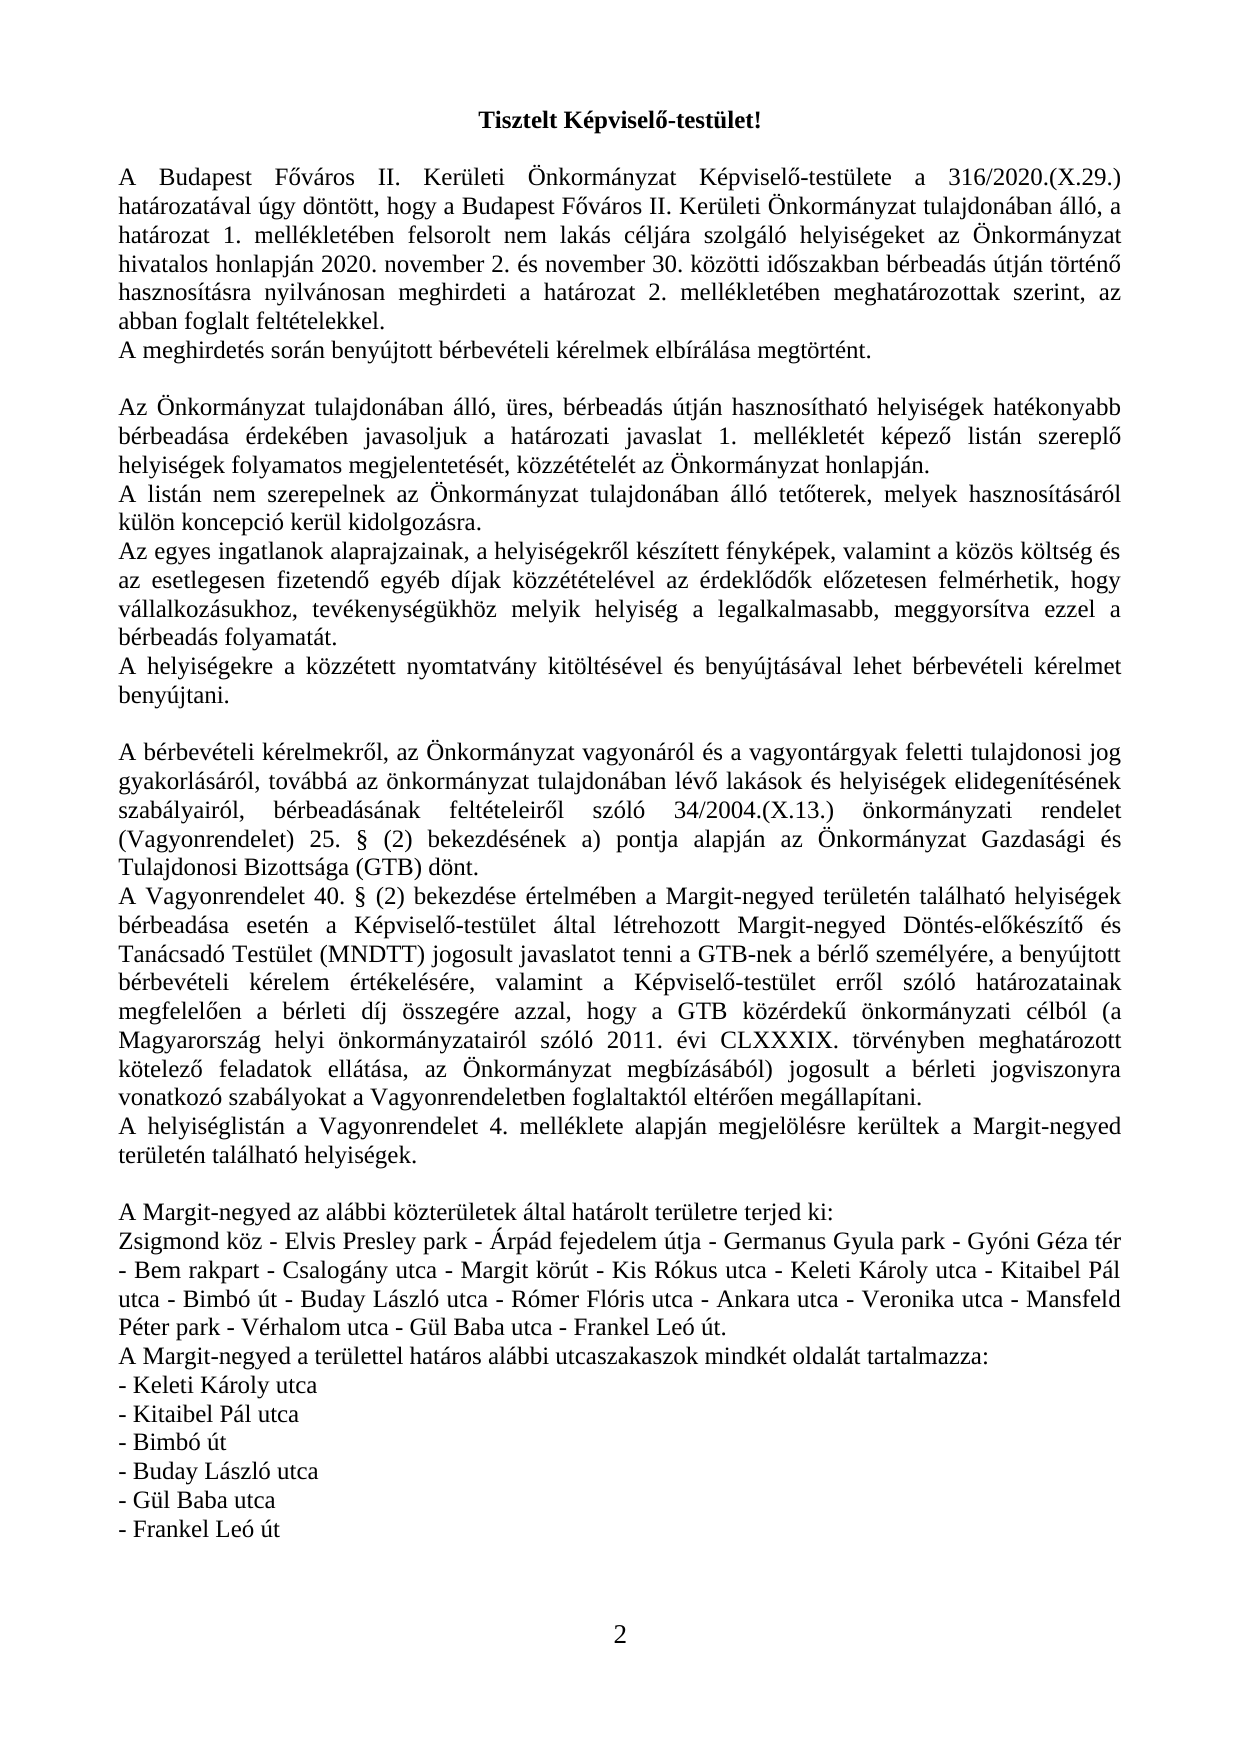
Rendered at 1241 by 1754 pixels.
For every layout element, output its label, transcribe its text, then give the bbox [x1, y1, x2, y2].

text Az egyes ingatlanok alaprajzainak, a helyiségekről készített fényképek, valamint a közös költség és az esetlegesen fizetendő egyéb díjak közzétételével az érdeklődők előzetesen felmérhetik, hogy vállalkozásukhoz, tevékenységükhöz melyik helyiség a legalkalmasabb, meggyorsítva ezzel a bérbeadás folyamatát. [118, 536, 1122, 651]
text - Keleti Károly utca [118, 1370, 1122, 1399]
text A helyiségekre a közzétett nyomtatvány kitöltésével és benyújtásával lehet bérbevételi kérelmet benyújtani. [118, 651, 1122, 709]
text Tisztelt Képviselő-testület! [118, 105, 1122, 134]
text A bérbevételi kérelmekről, az Önkormányzat vagyonáról és a vagyontárgyak feletti tulajdonosi jog gyakorlásáról, továbbá az önkormányzat tulajdonában lévő lakások és helyiségek elidegenítésének szabályairól, bérbeadásának feltételeiről szóló 34/2004.(X.13.) önkormányzati rendelet (Vagyonrendelet) 25. § (2) bekezdésének a) pontja alapján az Önkormányzat Gazdasági és Tulajdonosi Bizottsága (GTB) dönt. [118, 737, 1122, 881]
text A Vagyonrendelet 40. § (2) bekezdése értelmében a Margit-negyed területén található helyiségek bérbeadása esetén a Képviselő-testület által létrehozott Margit-negyed Döntés-előkészítő és Tanácsadó Testület (MNDTT) jogosult javaslatot tenni a GTB-nek a bérlő személyére, a benyújtott bérbevételi kérelem értékelésére, valamint a Képviselő-testület erről szóló határozatainak megfelelően a bérleti díj összegére azzal, hogy a GTB közérdekű önkormányzati célból (a Magyarország helyi önkormányzatairól szóló 2011. évi CLXXXIX. törvényben meghatározott kötelező feladatok ellátása, az Önkormányzat megbízásából) jogosult a bérleti jogviszonyra vonatkozó szabályokat a Vagyonrendeletben foglaltaktól eltérően megállapítani. [118, 881, 1122, 1111]
text A Budapest Főváros II. Kerületi Önkormányzat Képviselő-testülete a 316/2020.(X.29.) határozatával úgy döntött, hogy a Budapest Főváros II. Kerületi Önkormányzat tulajdonában álló, a határozat 1. mellékletében felsorolt nem lakás céljára szolgáló helyiségeket az Önkormányzat hivatalos honlapján 2020. november 2. és november 30. közötti időszakban bérbeadás útján történő hasznosításra nyilvánosan meghirdeti a határozat 2. mellékletében meghatározottak szerint, az abban foglalt feltételekkel. [118, 162, 1122, 335]
text - Gül Baba utca [118, 1485, 1122, 1514]
text A Margit-negyed az alábbi közterületek által határolt területre terjed ki: [118, 1197, 1122, 1226]
text Zsigmond köz - Elvis Presley park - Árpád fejedelem útja - Germanus Gyula park - Gyóni Géza tér - Bem rakpart - Csalogány utca - Margit körút - Kis Rókus utca - Keleti Károly utca - Kitaibel Pál utca - Bimbó út - Buday László utca - Rómer Flóris utca - Ankara utca - Veronika utca - Mansfeld Péter park - Vérhalom utca - Gül Baba utca - Frankel Leó út. [118, 1226, 1122, 1341]
text - Kitaibel Pál utca [118, 1399, 1122, 1427]
text A meghirdetés során benyújtott bérbevételi kérelmek elbírálása megtörtént. [118, 335, 1122, 364]
text A helyiséglistán a Vagyonrendelet 4. melléklete alapján megjelölésre kerültek a Margit-negyed területén található helyiségek. [118, 1111, 1122, 1169]
text - Buday László utca [118, 1456, 1122, 1485]
text A Margit-negyed a területtel határos alábbi utcaszakaszok mindkét oldalát tartalmazza: [118, 1341, 1122, 1370]
text Az Önkormányzat tulajdonában álló, üres, bérbeadás útján hasznosítható helyiségek hatékonyabb bérbeadása érdekében javasoljuk a határozati javaslat 1. mellékletét képező listán szereplő helyiségek folyamatos megjelentetését, közzétételét az Önkormányzat honlapján. [118, 392, 1122, 479]
text A listán nem szerepelnek az Önkormányzat tulajdonában álló tetőterek, melyek hasznosításáról külön koncepció kerül kidolgozásra. [118, 479, 1122, 536]
text - Frankel Leó út [118, 1514, 1122, 1542]
text - Bimbó út [118, 1427, 1122, 1456]
